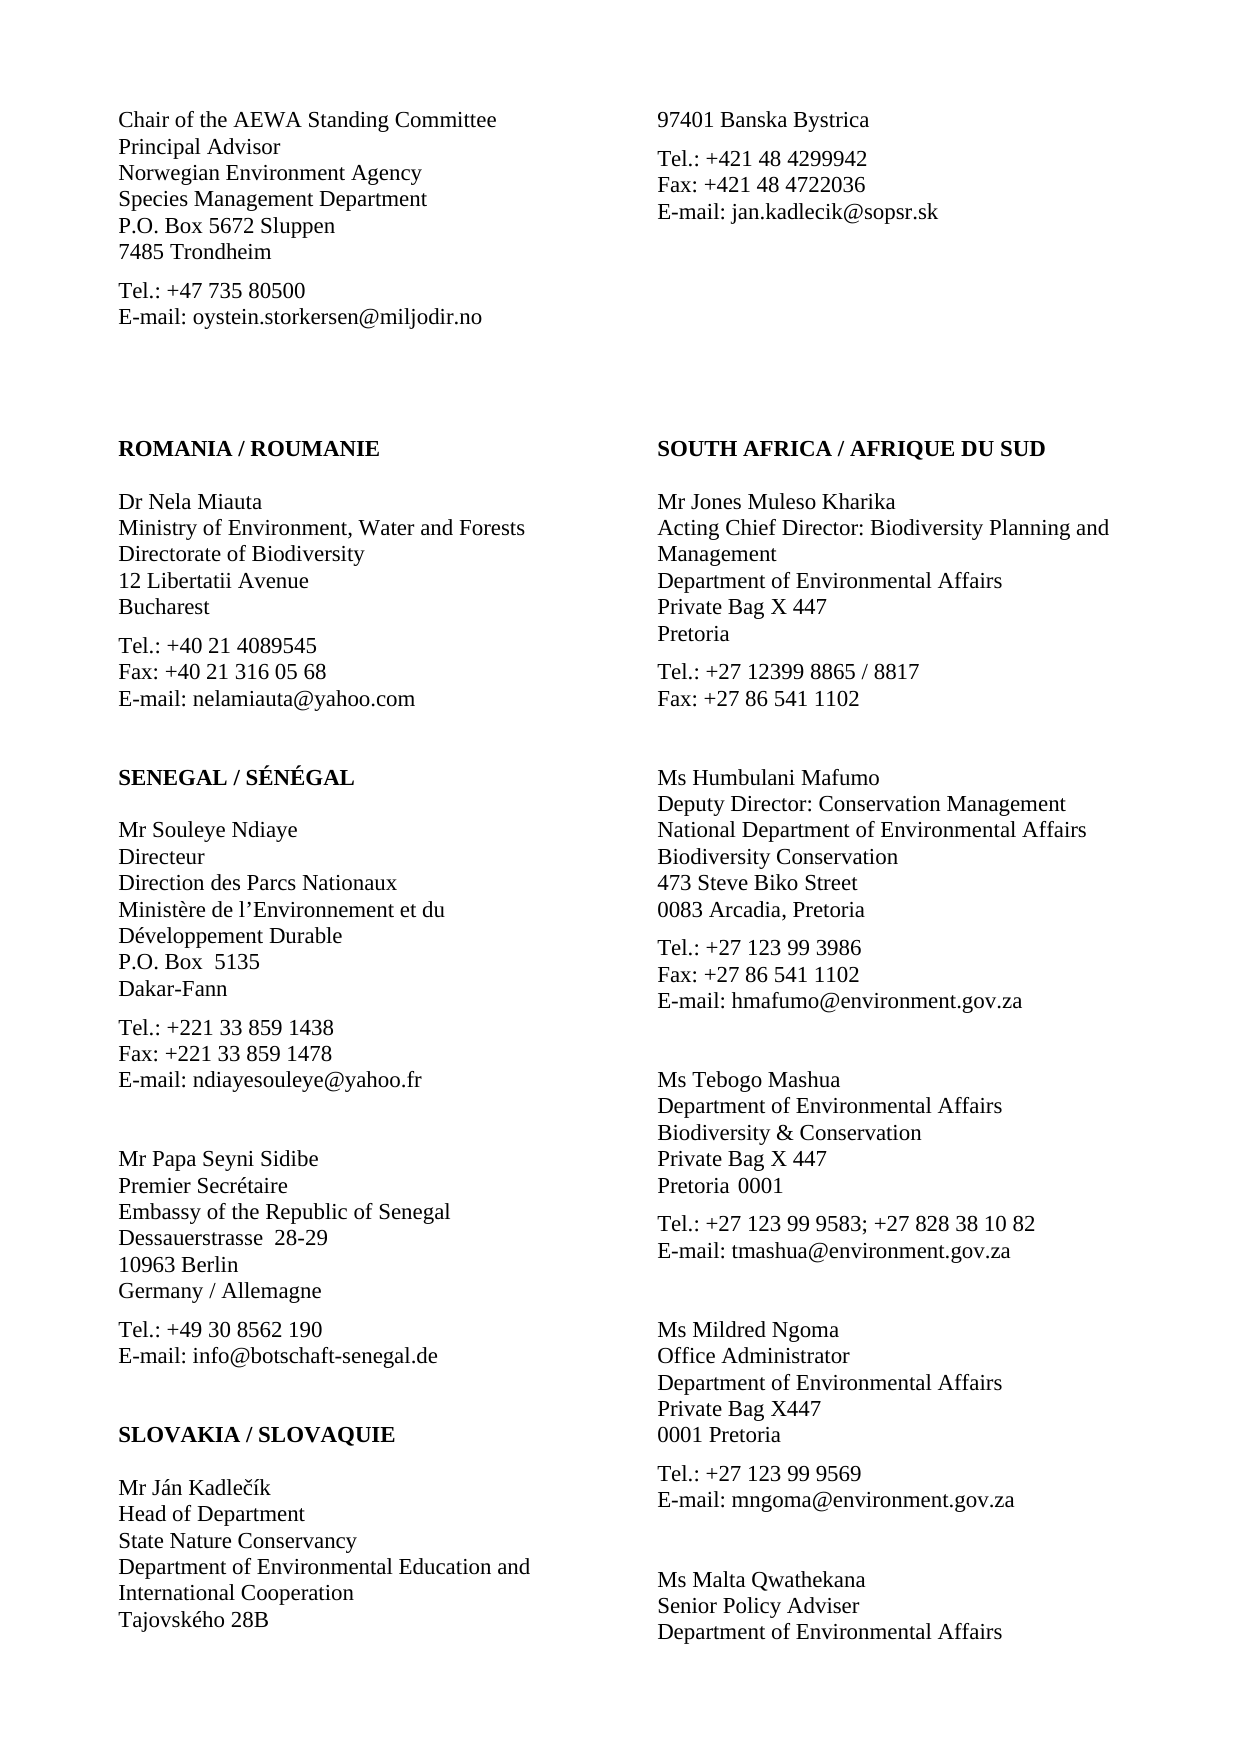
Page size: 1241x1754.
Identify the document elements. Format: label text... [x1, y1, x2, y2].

text SENEGAL / SÉNÉGAL [118, 764, 583, 790]
text E-mail: mngoma@environment.gov.za [657, 1487, 1122, 1513]
text Dessauerstrasse 28-29 [118, 1224, 583, 1251]
text Office Administrator [657, 1342, 1122, 1369]
text Mr Papa Seyni Sidibe [118, 1145, 583, 1172]
text State Nature Conservancy [118, 1527, 583, 1553]
text Private Bag X 447 [657, 1145, 1122, 1172]
text Acting Chief Director: Biodiversity Planning and Management [657, 514, 1122, 567]
text Tel.: +421 48 4299942 [657, 145, 1122, 172]
text 10963 Berlin [118, 1251, 583, 1277]
text E-mail: info@botschaft-senegal.de [118, 1342, 583, 1369]
text Ministère de l’Environnement et du Développement Durable [118, 896, 583, 948]
text Tajovského 28B [118, 1606, 583, 1632]
text Species Management Department [118, 185, 583, 212]
text Embassy of the Republic of Senegal [118, 1198, 583, 1224]
text E-mail: oystein.storkersen@miljodir.no [118, 303, 583, 330]
text Tel.: +49 30 8562 190 [118, 1316, 583, 1342]
text E-mail: nelamiauta@yahoo.com [118, 685, 583, 711]
text Fax: +27 86 541 1102 [657, 685, 1122, 711]
text Department of Environmental Affairs [657, 567, 1122, 593]
text 12 Libertatii Avenue [118, 567, 583, 593]
text Tel.: +27 123 99 9569 [657, 1460, 1122, 1487]
text 0083 Arcadia, Pretoria [657, 896, 1122, 922]
text Tel.: +27 123 99 3986 [657, 934, 1122, 961]
text Principal Advisor [118, 133, 583, 159]
text Premier Secrétaire [118, 1172, 583, 1198]
text Ms Tebogo Mashua [657, 1066, 1122, 1093]
text Department of Environmental Affairs [657, 1093, 1122, 1119]
text Senior Policy Adviser [657, 1592, 1122, 1618]
text Tel.: +47 735 80500 [118, 277, 583, 303]
text Direction des Parcs Nationaux [118, 869, 583, 896]
text 7485 Trondheim [118, 238, 583, 264]
text Ms Malta Qwathekana [657, 1566, 1122, 1592]
text E-mail: jan.kadlecik@sopsr.sk [657, 198, 1122, 224]
text Ms Humbulani Mafumo [657, 764, 1122, 790]
text Mr Ján Kadlečík [118, 1474, 583, 1500]
text Head of Department [118, 1500, 583, 1527]
text SOUTH AFRICA / AFRIQUE DU SUD [657, 435, 1122, 461]
text Deputy Director: Conservation Management [657, 790, 1122, 817]
text Chair of the AEWA Standing Committee [118, 106, 583, 133]
text Tel.: +27 123 99 9583; +27 828 38 10 82 [657, 1211, 1122, 1237]
text Dakar-Fann [118, 975, 583, 1001]
text Private Bag X447 [657, 1395, 1122, 1421]
text Norwegian Environment Agency [118, 159, 583, 185]
text Department of Environmental Affairs [657, 1369, 1122, 1395]
text Biodiversity Conservation [657, 843, 1122, 869]
text ROMANIA / ROUMANIE [118, 435, 583, 461]
text Ministry of Environment, Water and Forests [118, 514, 583, 541]
text Biodiversity & Conservation [657, 1119, 1122, 1145]
text Bucharest [118, 593, 583, 619]
text Directeur [118, 843, 583, 869]
text Fax: +221 33 859 1478 [118, 1040, 583, 1066]
text E-mail: tmashua@environment.gov.za [657, 1237, 1122, 1263]
text Pretoria [657, 619, 1122, 646]
text SLOVAKIA / SLOVAQUIE [118, 1421, 583, 1448]
text Fax: +421 48 4722036 [657, 172, 1122, 198]
text Ms Mildred Ngoma [657, 1316, 1122, 1342]
text Directorate of Biodiversity [118, 541, 583, 567]
text Department of Environmental Affairs [657, 1618, 1122, 1645]
text Fax: +40 21 316 05 68 [118, 658, 583, 685]
text Germany / Allemagne [118, 1277, 583, 1303]
text 97401 Banska Bystrica [657, 106, 1122, 133]
text E-mail: hmafumo@environment.gov.za [657, 987, 1122, 1013]
text Pretoria 0001 [657, 1172, 1122, 1198]
text 0001 Pretoria [657, 1421, 1122, 1448]
text Tel.: +221 33 859 1438 [118, 1013, 583, 1040]
text P.O. Box 5672 Sluppen [118, 212, 583, 238]
text Fax: +27 86 541 1102 [657, 961, 1122, 987]
text Private Bag X 447 [657, 593, 1122, 619]
text Tel.: +40 21 4089545 [118, 632, 583, 658]
text National Department of Environmental Affairs [657, 817, 1122, 843]
text P.O. Box 5135 [118, 948, 583, 975]
text Mr Jones Muleso Kharika [657, 488, 1122, 514]
text Mr Souleye Ndiaye [118, 817, 583, 843]
text 473 Steve Biko Street [657, 869, 1122, 896]
text Tel.: +27 12399 8865 / 8817 [657, 658, 1122, 685]
text E-mail: ndiayesouleye@yahoo.fr [118, 1066, 583, 1093]
text Department of Environmental Education and International Cooperation [118, 1553, 583, 1606]
text Dr Nela Miauta [118, 488, 583, 514]
